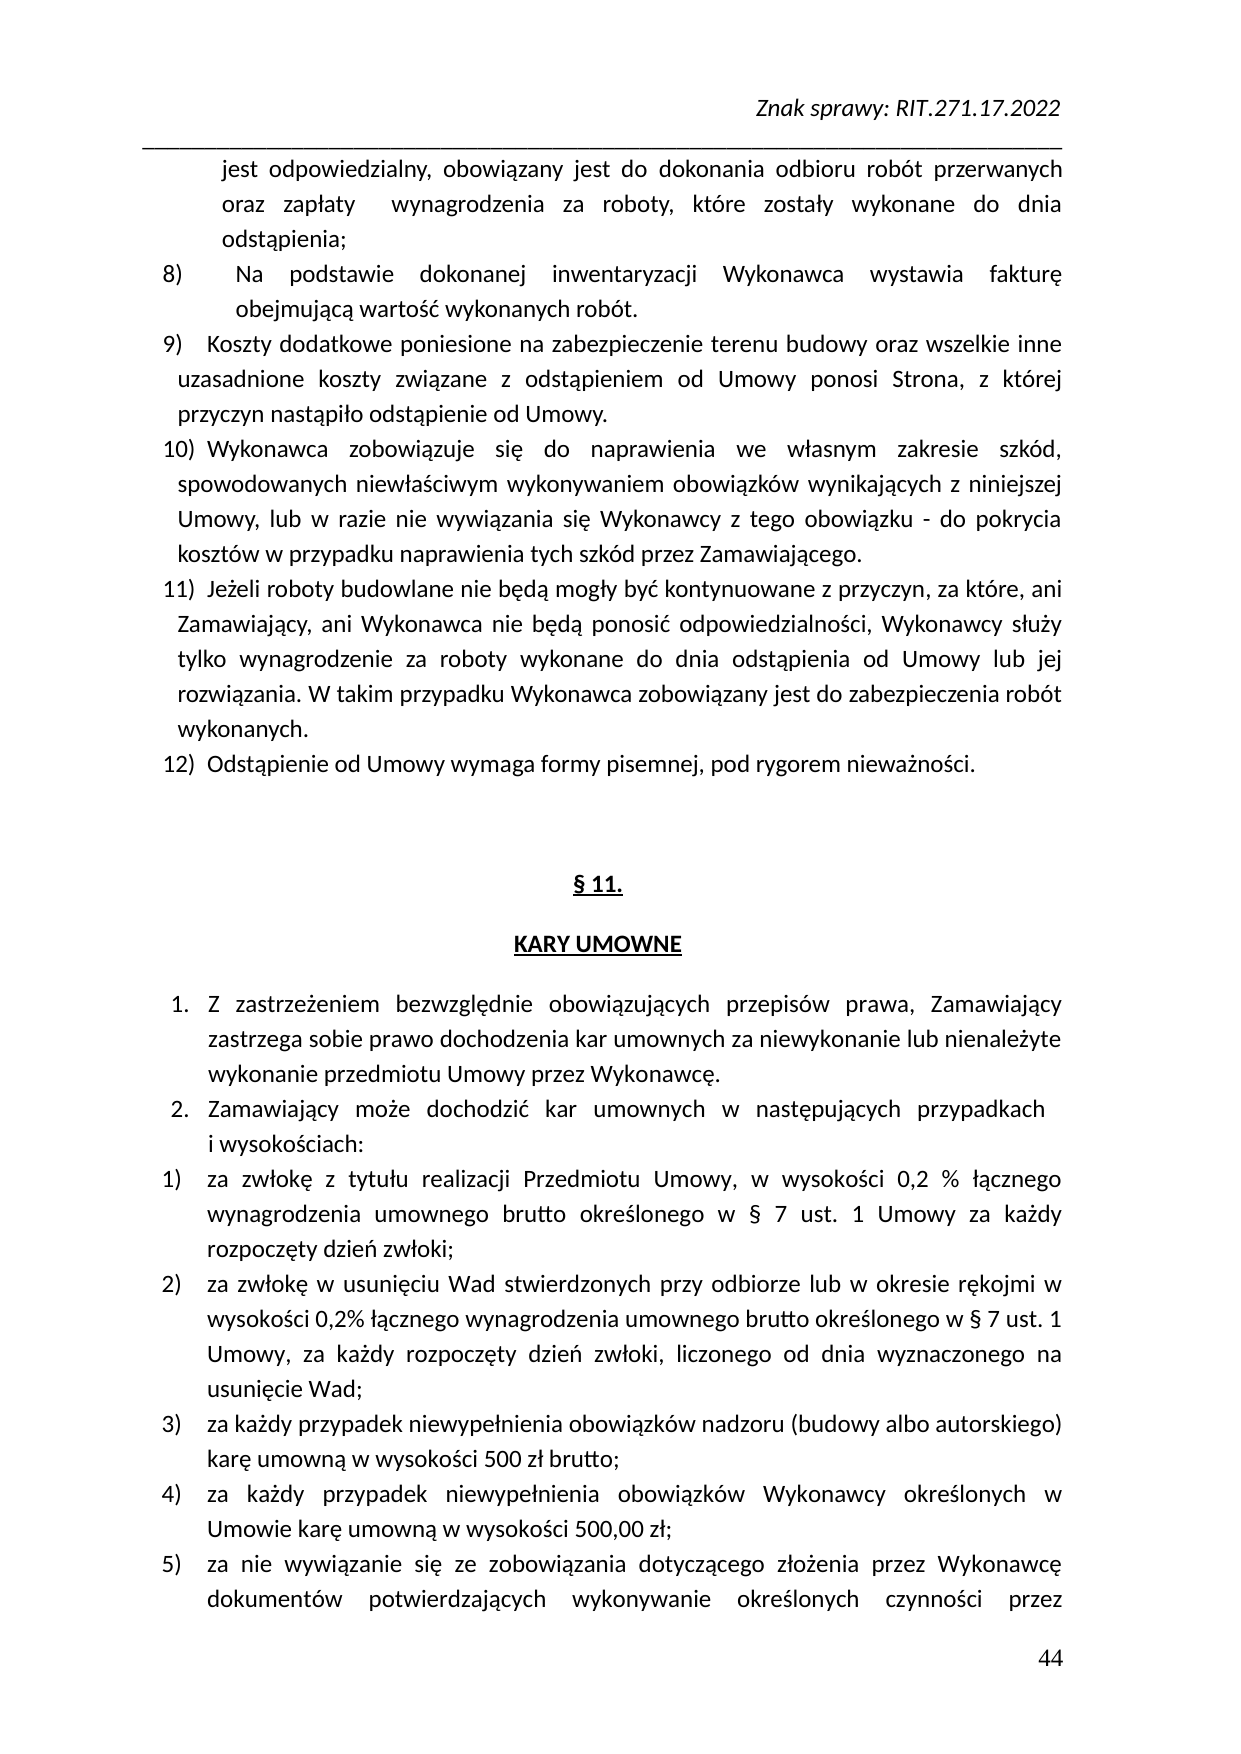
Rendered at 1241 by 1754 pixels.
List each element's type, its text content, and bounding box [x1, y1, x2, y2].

list za każdy przypadek niewypełnienia obowiązków nadzoru (budowy albo autorskiego) karę umowną w wysokości 500 zł brutto; [161, 1408, 1063, 1473]
text § 11. [133, 868, 1063, 898]
list Jeżeli roboty budowlane nie będą mogły być kontynuowane z przyczyn, za które, ani Zamawiający, ani Wykonawca nie będą ponosić odpowiedzialności, Wykonawcy służy tylko wynagrodzenie za roboty wykonane do dnia odstąpienia od Umowy lub jej rozwiązania. W takim przypadku Wykonawca zobowiązany jest do zabezpieczenia robót wykonanych. [162, 573, 1063, 743]
text KARY UMOWNE [133, 928, 1063, 958]
list za każdy przypadek niewypełnienia obowiązków Wykonawcy określonych w Umowie karę umowną w wysokości 500,00 zł; [161, 1478, 1063, 1543]
list Wykonawca zobowiązuje się do naprawienia we własnym zakresie szkód, spowodowanych niewłaściwym wykonywaniem obowiązków wynikających z niniejszej Umowy, lub w razie nie wywiązania się Wykonawcy z tego obowiązku - do pokrycia kosztów w przypadku naprawienia tych szkód przez Zamawiającego. [162, 433, 1063, 568]
list Zamawiający może dochodzić kar umownych w następujących przypadkach i wysokościach: [170, 1093, 1063, 1158]
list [161, 1548, 1063, 1613]
list Koszty dodatkowe poniesione na zabezpieczenie terenu budowy oraz wszelkie inne uzasadnione koszty związane z odstąpieniem od Umowy ponosi Strona, z której przyczyn nastąpiło odstąpienie od Umowy. [162, 328, 1063, 428]
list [162, 153, 1063, 253]
list Na podstawie dokonanej inwentaryzacji Wykonawca wystawia fakturę obejmującą wartość wykonanych robót. [162, 258, 1063, 323]
list Odstąpienie od Umowy wymaga formy pisemnej, pod rygorem nieważności. [162, 748, 1063, 778]
list za zwłokę w usunięciu Wad stwierdzonych przy odbiorze lub w okresie rękojmi w wysokości 0,2% łącznego wynagrodzenia umownego brutto określonego w § 7 ust. 1 Umowy, za każdy rozpoczęty dzień zwłoki, liczonego od dnia wyznaczonego na usunięcie Wad; [161, 1268, 1063, 1403]
list Z zastrzeżeniem bezwzględnie obowiązujących przepisów prawa, Zamawiający zastrzega sobie prawo dochodzenia kar umownych za niewykonanie lub nienależyte wykonanie przedmiotu Umowy przez Wykonawcę. [170, 988, 1063, 1088]
list za zwłokę z tytułu realizacji Przedmiotu Umowy, w wysokości 0,2 % łącznego wynagrodzenia umownego brutto określonego w § 7 ust. 1 Umowy za każdy rozpoczęty dzień zwłoki; [161, 1163, 1063, 1263]
